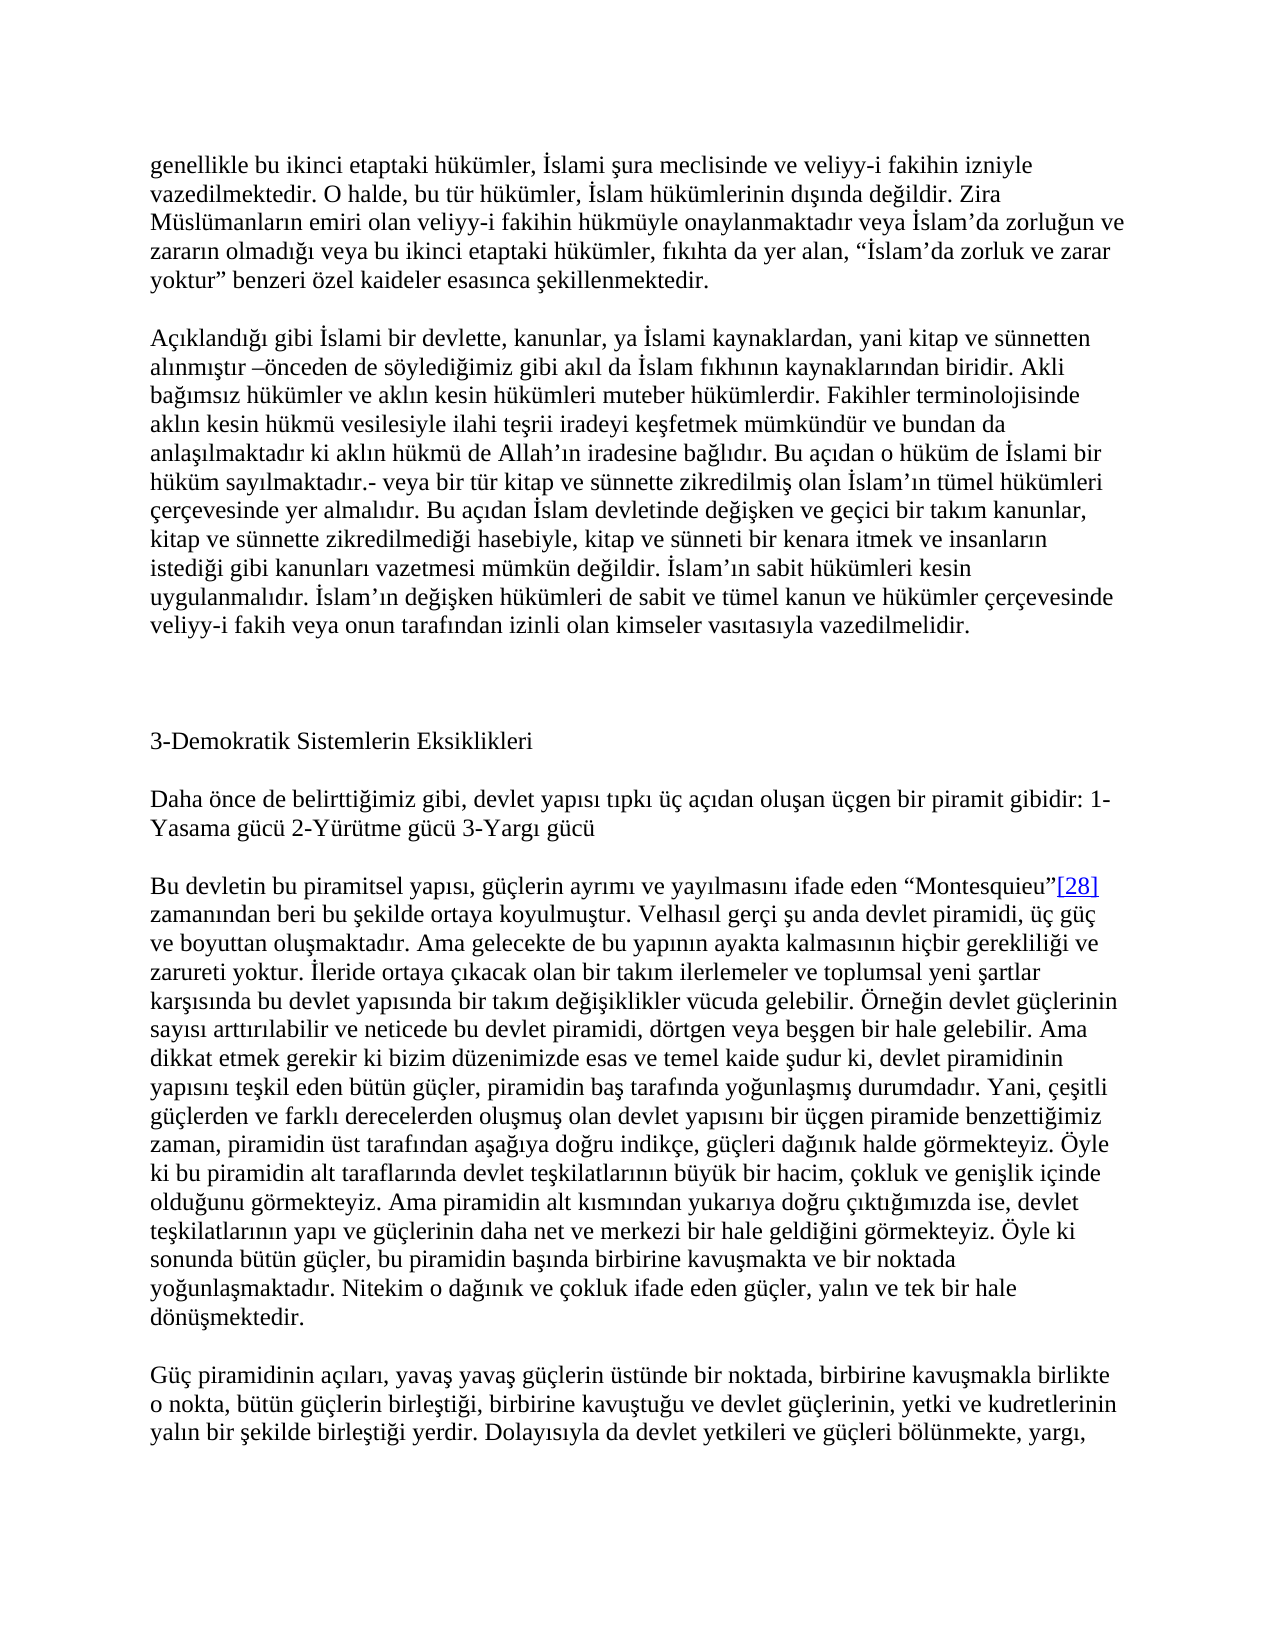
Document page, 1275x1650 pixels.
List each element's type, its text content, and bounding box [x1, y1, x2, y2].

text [150, 1360, 1125, 1446]
text Daha önce de belirttiğimiz gibi, devlet yapısı tıpkı üç açıdan oluşan üçgen bir piramit gibidir: 1-Yasama gücü 2-Yürütme gücü 3-Yargı gücü [150, 784, 1125, 842]
text Bu devletin bu piramitsel yapısı, güçlerin ayrımı ve yayılmasını ifade eden “Montesquieu”[28] zamanından beri bu şekilde ortaya koyulmuştur. Velhasıl gerçi şu anda devlet piramidi, üç güç ve boyuttan oluşmaktadır. Ama gelecekte de bu yapının ayakta kalmasının hiçbir gerekliliği ve zarureti yoktur. İleride ortaya çıkacak olan bir takım ilerlemeler ve toplumsal yeni şartlar karşısında bu devlet yapısında bir takım değişiklikler vücuda gelebilir. Örneğin devlet güçlerinin sayısı arttırılabilir ve neticede bu devlet piramidi, dörtgen veya beşgen bir hale gelebilir. Ama dikkat etmek gerekir ki bizim düzenimizde esas ve temel kaide şudur ki, devlet piramidinin yapısını teşkil eden bütün güçler, piramidin baş tarafında yoğunlaşmış durumdadır. Yani, çeşitli güçlerden ve farklı derecelerden oluşmuş olan devlet yapısını bir üçgen piramide benzettiğimiz zaman, piramidin üst tarafından aşağıya doğru indikçe, güçleri dağınık halde görmekteyiz. Öyle ki bu piramidin alt taraflarında devlet teşkilatlarının büyük bir hacim, çokluk ve genişlik içinde olduğunu görmekteyiz. Ama piramidin alt kısmından yukarıya doğru çıktığımızda ise, devlet teşkilatlarının yapı ve güçlerinin daha net ve merkezi bir hale geldiğini görmekteyiz. Öyle ki sonunda bütün güçler, bu piramidin başında birbirine kavuşmakta ve bir noktada yoğunlaşmaktadır. Nitekim o dağınık ve çokluk ifade eden güçler, yalın ve tek bir hale dönüşmektedir. [150, 871, 1125, 1331]
text Açıklandığı gibi İslami bir devlette, kanunlar, ya İslami kaynaklardan, yani kitap ve sünnetten alınmıştır –önceden de söylediğimiz gibi akıl da İslam fıkhının kaynaklarından biridir. Akli bağımsız hükümler ve aklın kesin hükümleri muteber hükümlerdir. Fakihler terminolojisinde aklın kesin hükmü vesilesiyle ilahi teşrii iradeyi keşfetmek mümkündür ve bundan da anlaşılmaktadır ki aklın hükmü de Allah’ın iradesine bağlıdır. Bu açıdan o hüküm de İslami bir hüküm sayılmaktadır.- veya bir tür kitap ve sünnette zikredilmiş olan İslam’ın tümel hükümleri çerçevesinde yer almalıdır. Bu açıdan İslam devletinde değişken ve geçici bir takım kanunlar, kitap ve sünnette zikredilmediği hasebiyle, kitap ve sünneti bir kenara itmek ve insanların istediği gibi kanunları vazetmesi mümkün değildir. İslam’ın sabit hükümleri kesin uygulanmalıdır. İslam’ın değişken hükümleri de sabit ve tümel kanun ve hükümler çerçevesinde veliyy-i fakih veya onun tarafından izinli olan kimseler vasıtasıyla vazedilmelidir. [150, 323, 1125, 639]
text 3-Demokratik Sistemlerin Eksiklikleri [150, 726, 1125, 755]
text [150, 150, 1125, 294]
